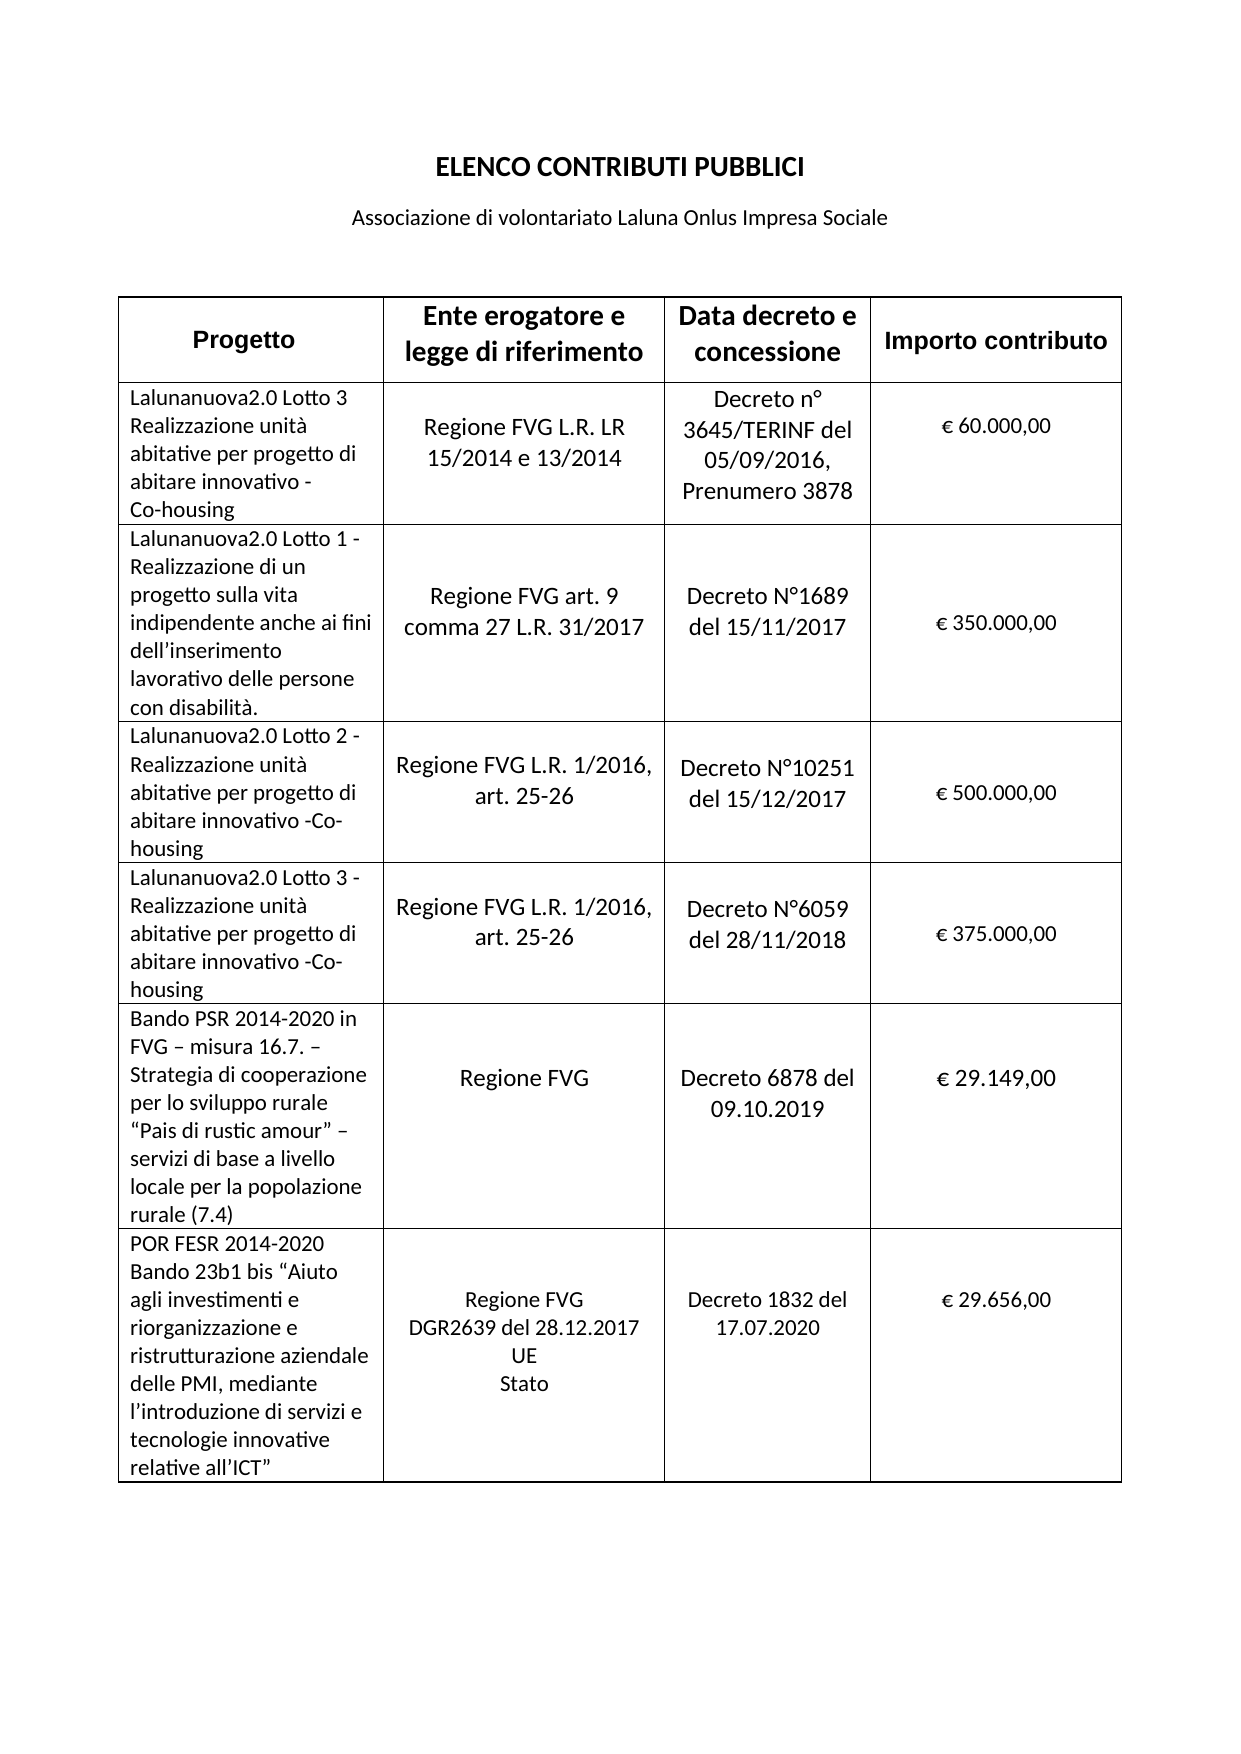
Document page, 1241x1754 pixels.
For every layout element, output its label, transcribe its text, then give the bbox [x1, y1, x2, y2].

table_header Data decreto e concessione [665, 298, 870, 382]
table_cell Decreto 1832 del 17.07.2020 [665, 1229, 870, 1481]
table_cell Lalunanuova2.0 Lotto 3 - Realizzazione unità abitative per progetto di abitare innovativo -Co-housing [119, 863, 383, 1003]
table_cell Lalunanuova2.0 Lotto 1 - Realizzazione di un progetto sulla vita indipendente anche ai fini dell’inserimento lavorativo delle persone con disabilità. [119, 525, 383, 721]
text Associazione di volontariato Laluna Onlus Impresa Sociale [118, 203, 1122, 231]
table_cell Lalunanuova2.0 Lotto 3 Realizzazione unità abitative per progetto di abitare innovativo - Co-housing [119, 383, 383, 523]
table_cell € 29.149,00 [871, 1004, 1121, 1228]
table_cell POR FESR 2014-2020 Bando 23b1 bis “Aiuto agli investimenti e riorganizzazione e ristrutturazione aziendale delle PMI, mediante l’introduzione di servizi e tecnologie innovative relative all’ICT” [119, 1229, 383, 1481]
text ELENCO CONTRIBUTI PUBBLICI [118, 148, 1122, 183]
table_header Progetto [119, 298, 383, 382]
table_cell Regione FVG L.R. 1/2016, art. 25-26 [384, 722, 664, 862]
table_cell Decreto N°1689 del 15/11/2017 [665, 525, 870, 721]
table_cell Regione FVG DGR2639 del 28.12.2017 UE Stato [384, 1229, 664, 1481]
table_header Importo contributo [871, 298, 1121, 382]
table_cell € 375.000,00 [871, 863, 1121, 1003]
table_cell Regione FVG L.R. LR 15/2014 e 13/2014 [384, 383, 664, 523]
table_cell Decreto 6878 del 09.10.2019 [665, 1004, 870, 1228]
table_cell Regione FVG [384, 1004, 664, 1228]
table_cell € 500.000,00 [871, 722, 1121, 862]
table_cell € 350.000,00 [871, 525, 1121, 721]
table_header Ente erogatore e legge di riferimento [384, 298, 664, 382]
table_cell Decreto n° 3645/TERINF del 05/09/2016, Prenumero 3878 [665, 383, 870, 523]
table_cell Decreto N°6059 del 28/11/2018 [665, 863, 870, 1003]
table_cell Decreto N°10251 del 15/12/2017 [665, 722, 870, 862]
table_cell € 29.656,00 [871, 1229, 1121, 1481]
table_cell Regione FVG L.R. 1/2016, art. 25-26 [384, 863, 664, 1003]
table_cell Regione FVG art. 9 comma 27 L.R. 31/2017 [384, 525, 664, 721]
table_cell Bando PSR 2014-2020 in FVG – misura 16.7. – Strategia di cooperazione per lo sviluppo rurale “Pais di rustic amour” – servizi di base a livello locale per la popolazione rurale (7.4) [119, 1004, 383, 1228]
table_cell € 60.000,00 [871, 383, 1121, 523]
table_cell Lalunanuova2.0 Lotto 2 - Realizzazione unità abitative per progetto di abitare innovativo -Co-housing [119, 722, 383, 862]
